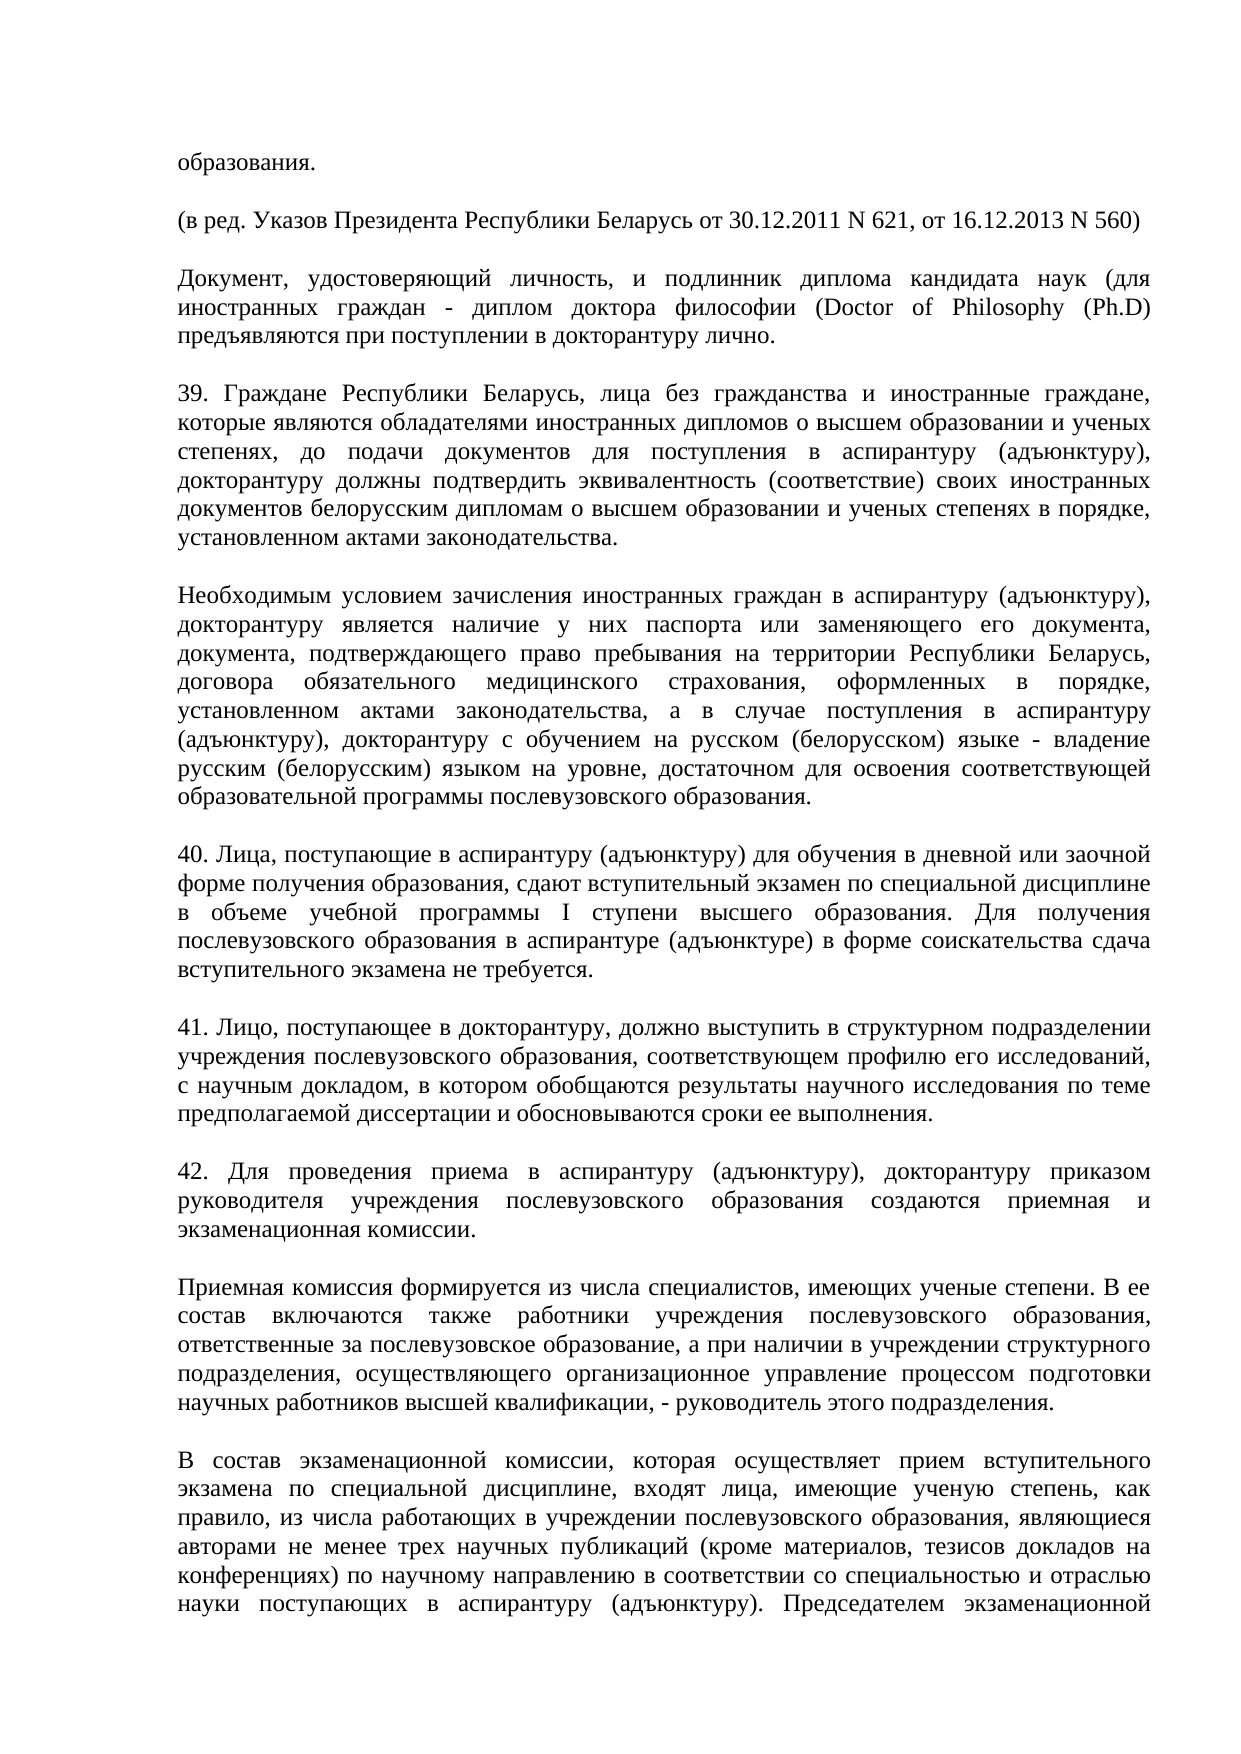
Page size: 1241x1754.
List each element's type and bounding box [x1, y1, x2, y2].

table_cell [177, 118, 1152, 1617]
